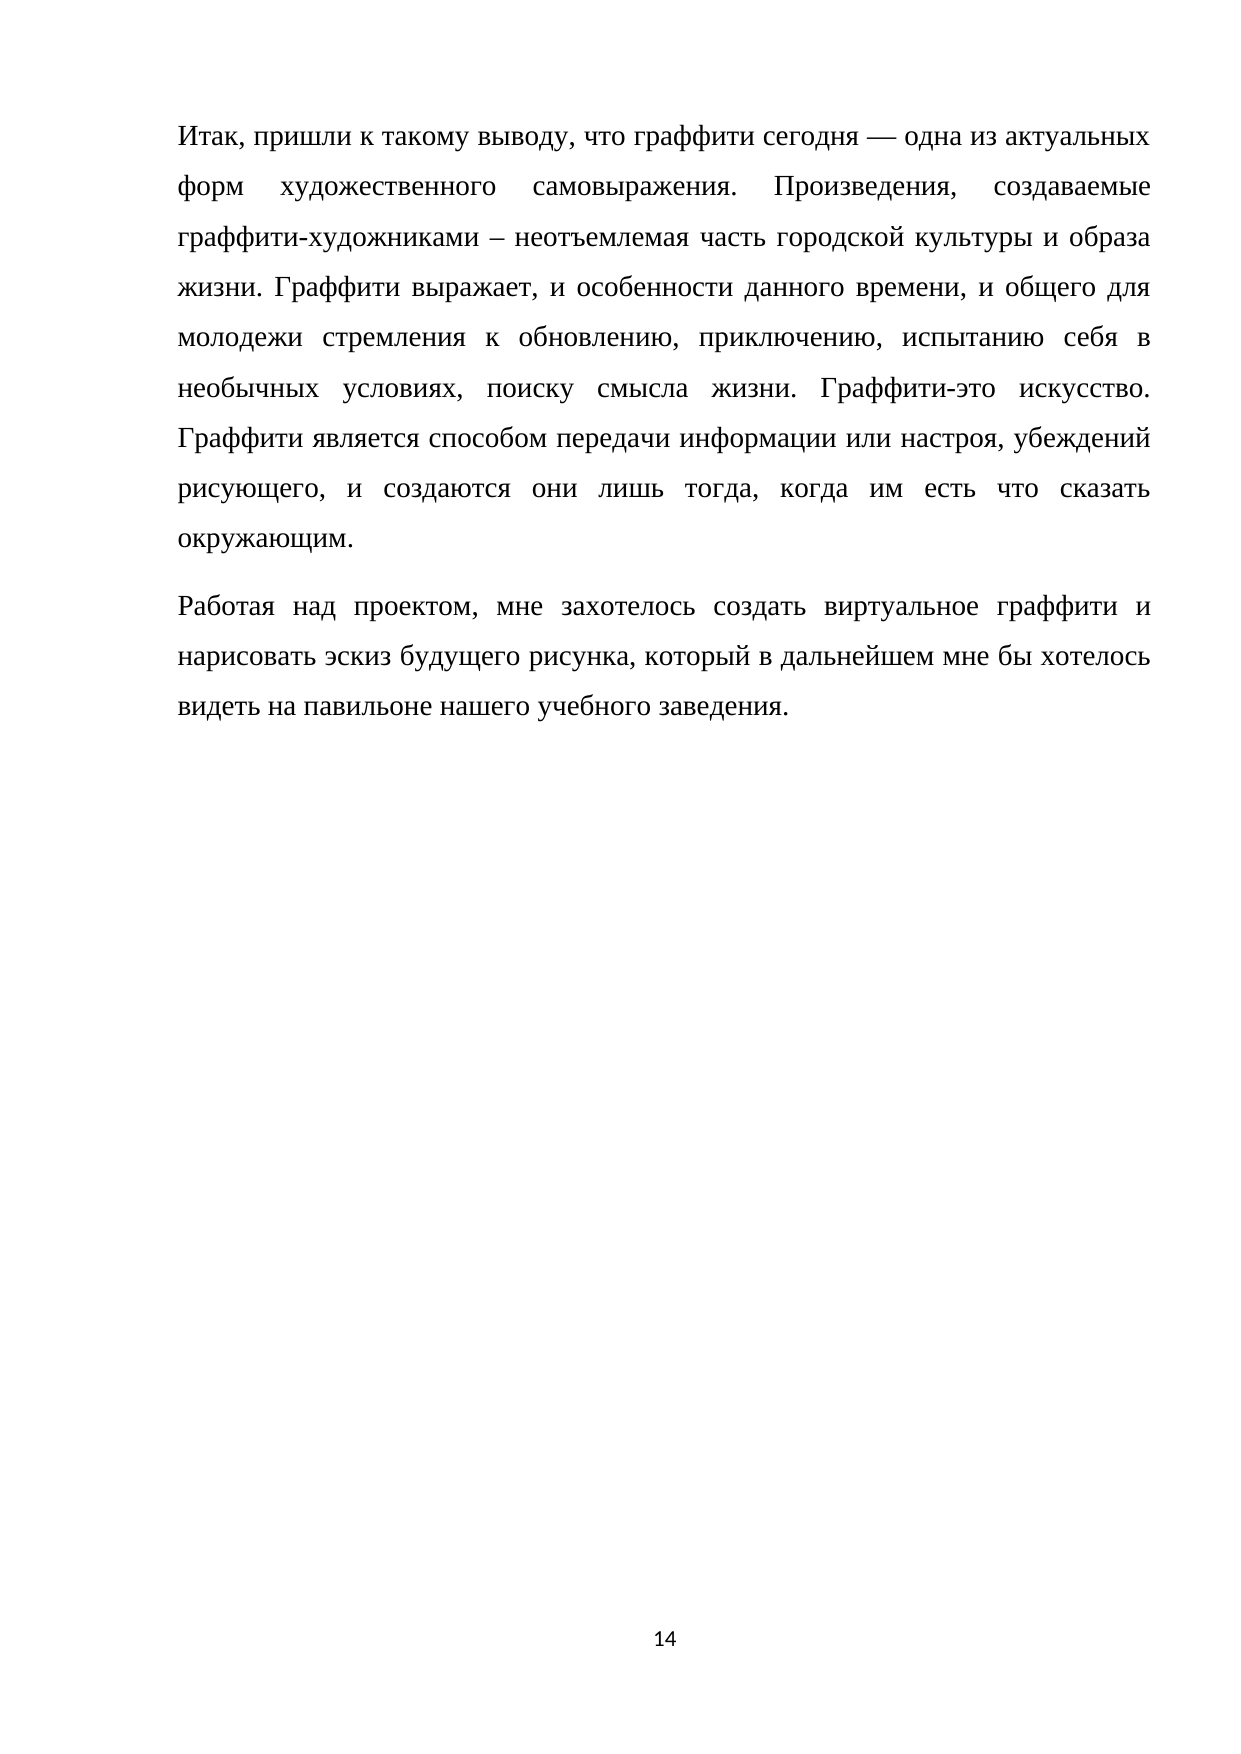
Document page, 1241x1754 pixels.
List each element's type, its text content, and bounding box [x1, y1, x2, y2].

text Работая над проектом, мне захотелось создать виртуальное граффити и нарисовать эскиз будущего рисунка, который в дальнейшем мне бы хотелось видеть на павильоне нашего учебного заведения. [177, 588, 1152, 722]
text Итак, пришли к такому выводу, что граффити сегодня — одна из актуальных форм художественного самовыражения. Произведения, создаваемые граффити-художниками – неотъемлемая часть городской культуры и образа жизни. Граффити выражает, и особенности данного времени, и общего для молодежи стремления к обновлению, приключению, испытанию себя в необычных условиях, поиску смысла жизни. Граффити-это искусство. Граффити является способом передачи информации или настроя, убеждений рисующего, и создаются они лишь тогда, когда им есть что сказать окружающим. [177, 118, 1152, 554]
